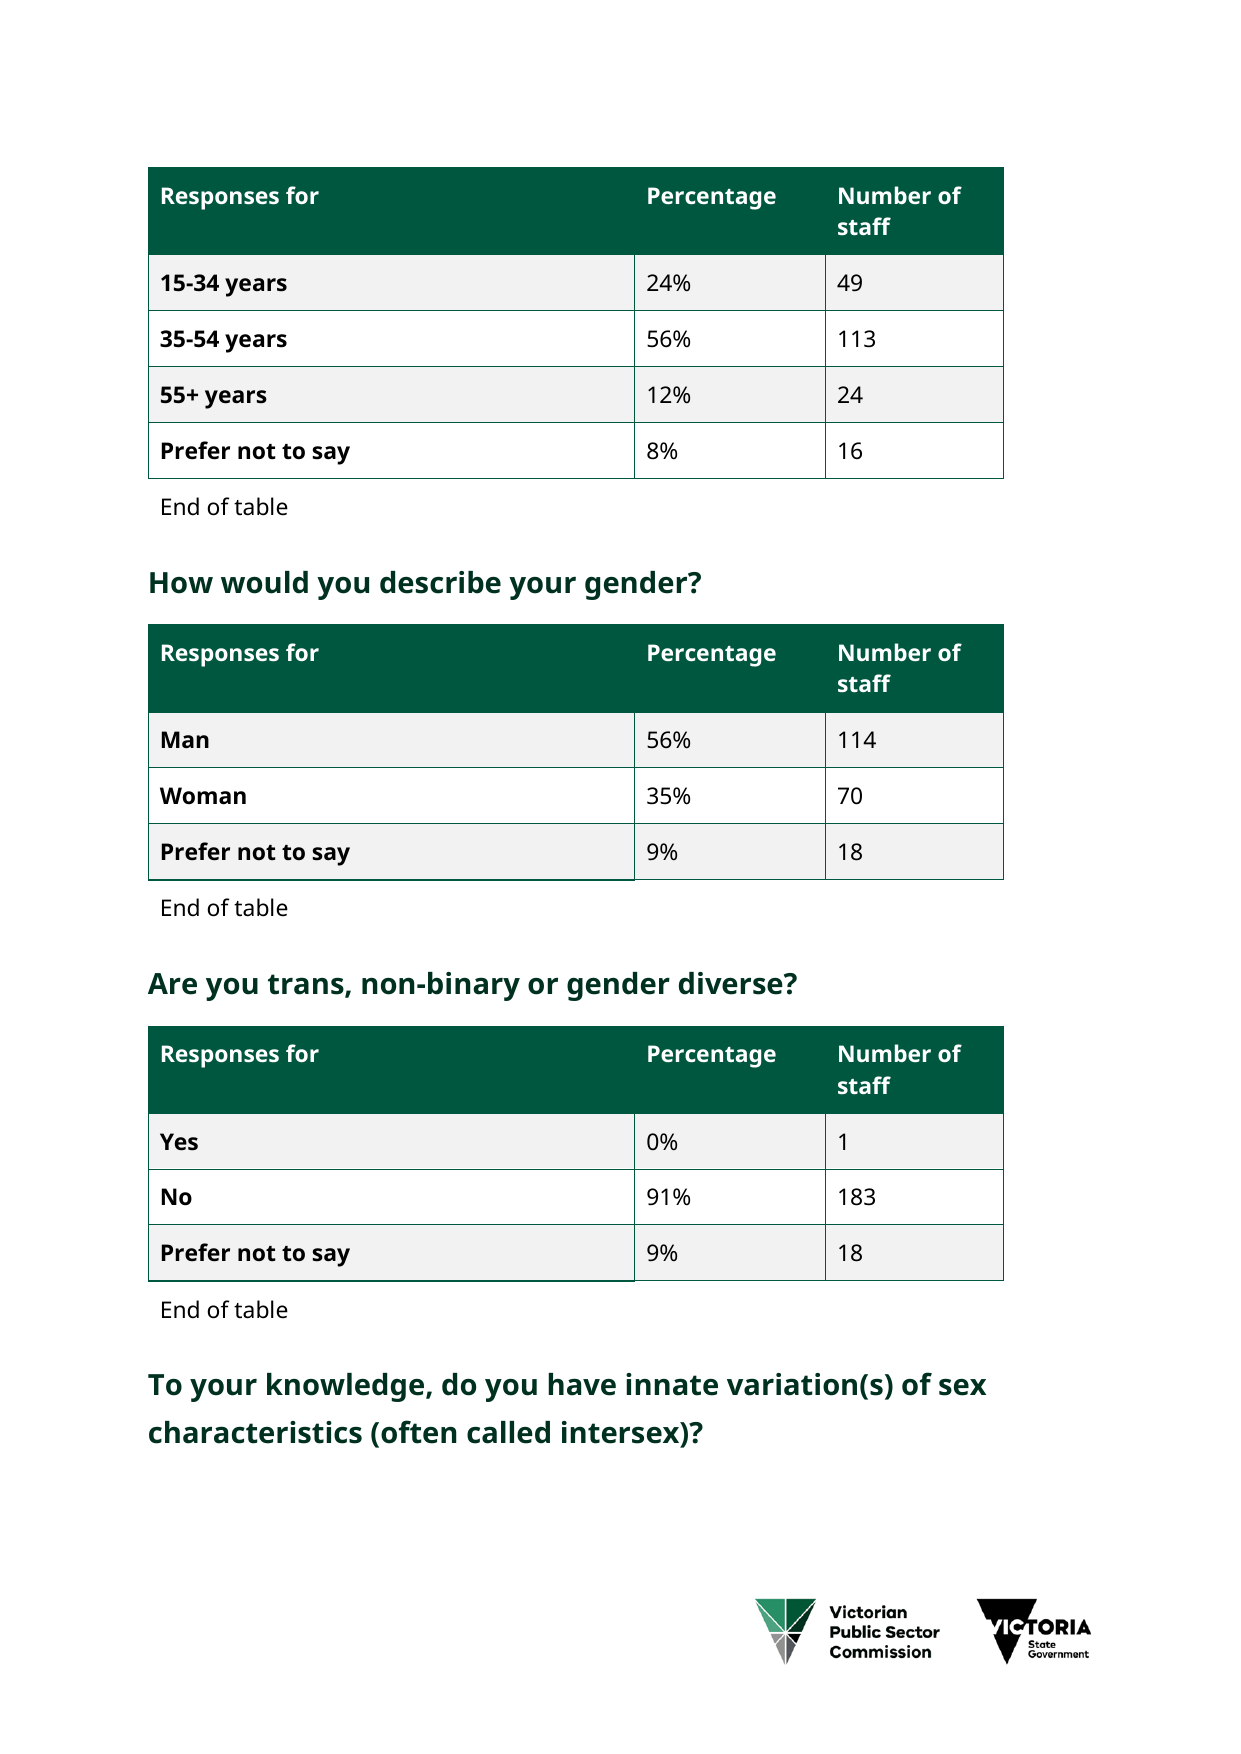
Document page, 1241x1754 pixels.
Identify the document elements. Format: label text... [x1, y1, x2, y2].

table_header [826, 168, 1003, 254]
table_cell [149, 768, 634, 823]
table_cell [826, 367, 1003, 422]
subtitle Are you trans, non-binary or gender diverse? [148, 963, 1092, 1003]
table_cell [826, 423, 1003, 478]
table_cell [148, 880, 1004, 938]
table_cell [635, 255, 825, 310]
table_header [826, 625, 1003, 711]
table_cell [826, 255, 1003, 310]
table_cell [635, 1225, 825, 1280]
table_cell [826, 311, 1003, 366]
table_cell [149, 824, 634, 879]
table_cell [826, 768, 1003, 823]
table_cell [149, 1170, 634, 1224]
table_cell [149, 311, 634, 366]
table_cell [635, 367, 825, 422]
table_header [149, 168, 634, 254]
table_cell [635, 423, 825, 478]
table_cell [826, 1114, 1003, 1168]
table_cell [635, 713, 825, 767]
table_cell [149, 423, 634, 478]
picture [754, 1598, 1093, 1666]
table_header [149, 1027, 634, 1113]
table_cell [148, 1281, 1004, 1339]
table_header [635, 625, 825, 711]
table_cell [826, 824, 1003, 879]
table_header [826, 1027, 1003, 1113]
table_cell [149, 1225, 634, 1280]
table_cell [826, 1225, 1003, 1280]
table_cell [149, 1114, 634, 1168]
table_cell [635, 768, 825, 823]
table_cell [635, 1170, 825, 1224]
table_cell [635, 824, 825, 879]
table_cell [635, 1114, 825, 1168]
subtitle How would you describe your gender? [148, 562, 1092, 602]
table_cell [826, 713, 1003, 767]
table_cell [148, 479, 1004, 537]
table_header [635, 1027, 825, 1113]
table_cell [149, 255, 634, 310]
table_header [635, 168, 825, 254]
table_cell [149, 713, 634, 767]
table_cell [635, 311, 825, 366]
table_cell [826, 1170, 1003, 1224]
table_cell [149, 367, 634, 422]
subtitle To your knowledge, do you have innate variation(s) of sex characteristics (often called intersex)? [148, 1364, 1092, 1452]
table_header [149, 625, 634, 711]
